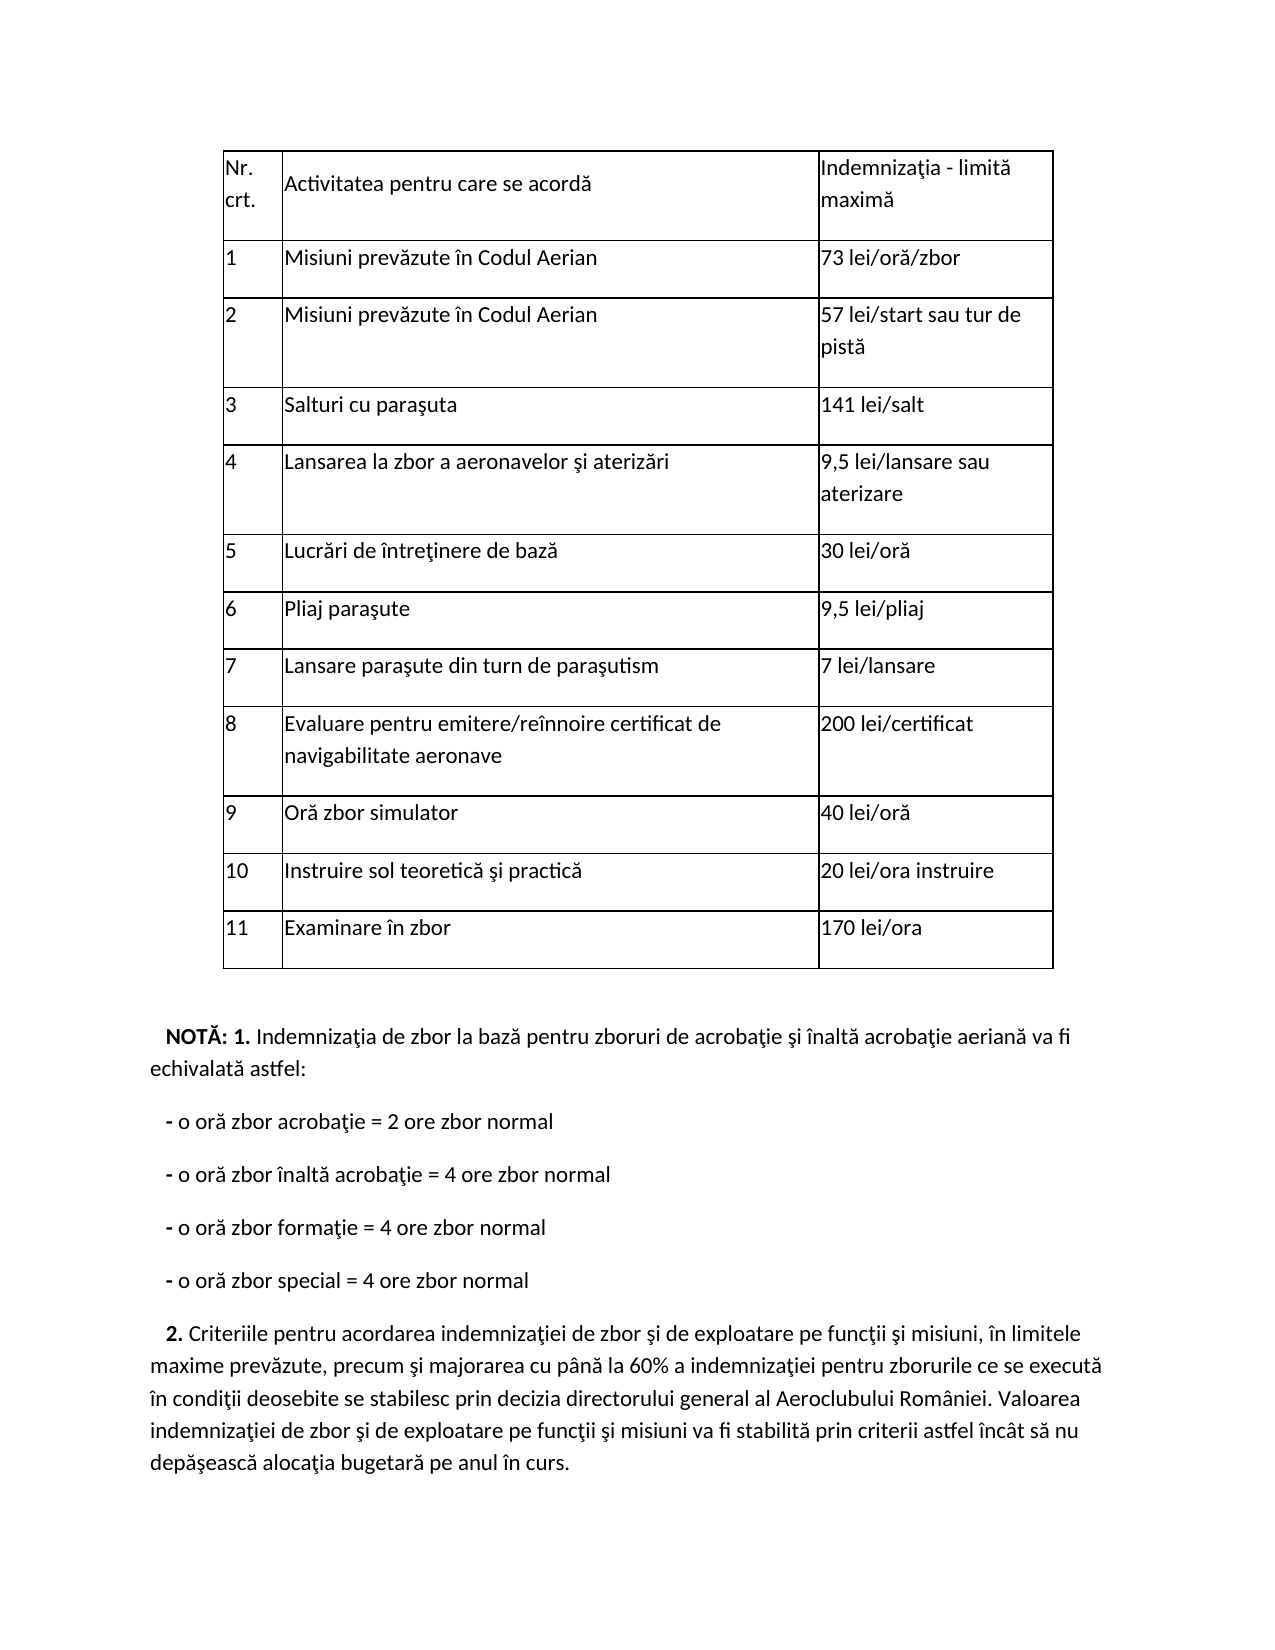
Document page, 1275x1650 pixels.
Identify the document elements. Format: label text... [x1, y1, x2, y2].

text NOTĂ: 1. Indemnizaţia de zbor la bază pentru zboruri de acrobaţie şi înaltă acrobaţie aeriană va fi echivalată astfel: [150, 1022, 1125, 1082]
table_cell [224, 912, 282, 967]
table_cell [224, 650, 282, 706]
text - o oră zbor înaltă acrobaţie = 4 ore zbor normal [150, 1160, 1125, 1188]
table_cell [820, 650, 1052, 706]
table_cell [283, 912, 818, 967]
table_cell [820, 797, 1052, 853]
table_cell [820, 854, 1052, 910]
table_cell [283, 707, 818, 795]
text 2. Criteriile pentru acordarea indemnizaţiei de zbor şi de exploatare pe funcţii şi misiuni, în limitele maxime prevăzute, precum şi majorarea cu până la 60% a indemnizaţiei pentru zborurile ce se execută în condiţii deosebite se stabilesc prin decizia directorului general al Aeroclubului României. Valoarea indemnizaţiei de zbor şi de exploatare pe funcţii şi misiuni va fi stabilită prin criterii astfel încât să nu depăşească alocaţia bugetară pe anul în curs. [150, 1319, 1125, 1476]
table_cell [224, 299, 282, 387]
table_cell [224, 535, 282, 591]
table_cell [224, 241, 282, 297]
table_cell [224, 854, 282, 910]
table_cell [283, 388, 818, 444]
text - o oră zbor special = 4 ore zbor normal [150, 1266, 1125, 1294]
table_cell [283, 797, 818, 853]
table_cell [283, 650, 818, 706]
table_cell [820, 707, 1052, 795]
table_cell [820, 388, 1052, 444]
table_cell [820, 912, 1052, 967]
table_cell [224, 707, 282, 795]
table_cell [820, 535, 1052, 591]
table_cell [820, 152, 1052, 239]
text - o oră zbor formaţie = 4 ore zbor normal [150, 1213, 1125, 1241]
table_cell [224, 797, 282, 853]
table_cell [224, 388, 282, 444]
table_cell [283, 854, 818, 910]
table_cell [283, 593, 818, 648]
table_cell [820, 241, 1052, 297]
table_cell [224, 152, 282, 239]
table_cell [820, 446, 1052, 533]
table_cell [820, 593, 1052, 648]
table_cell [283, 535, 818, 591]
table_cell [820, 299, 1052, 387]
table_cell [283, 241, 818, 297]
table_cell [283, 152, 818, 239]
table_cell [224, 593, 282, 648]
text - o oră zbor acrobaţie = 2 ore zbor normal [150, 1107, 1125, 1135]
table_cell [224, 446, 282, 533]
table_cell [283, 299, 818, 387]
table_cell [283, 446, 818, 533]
